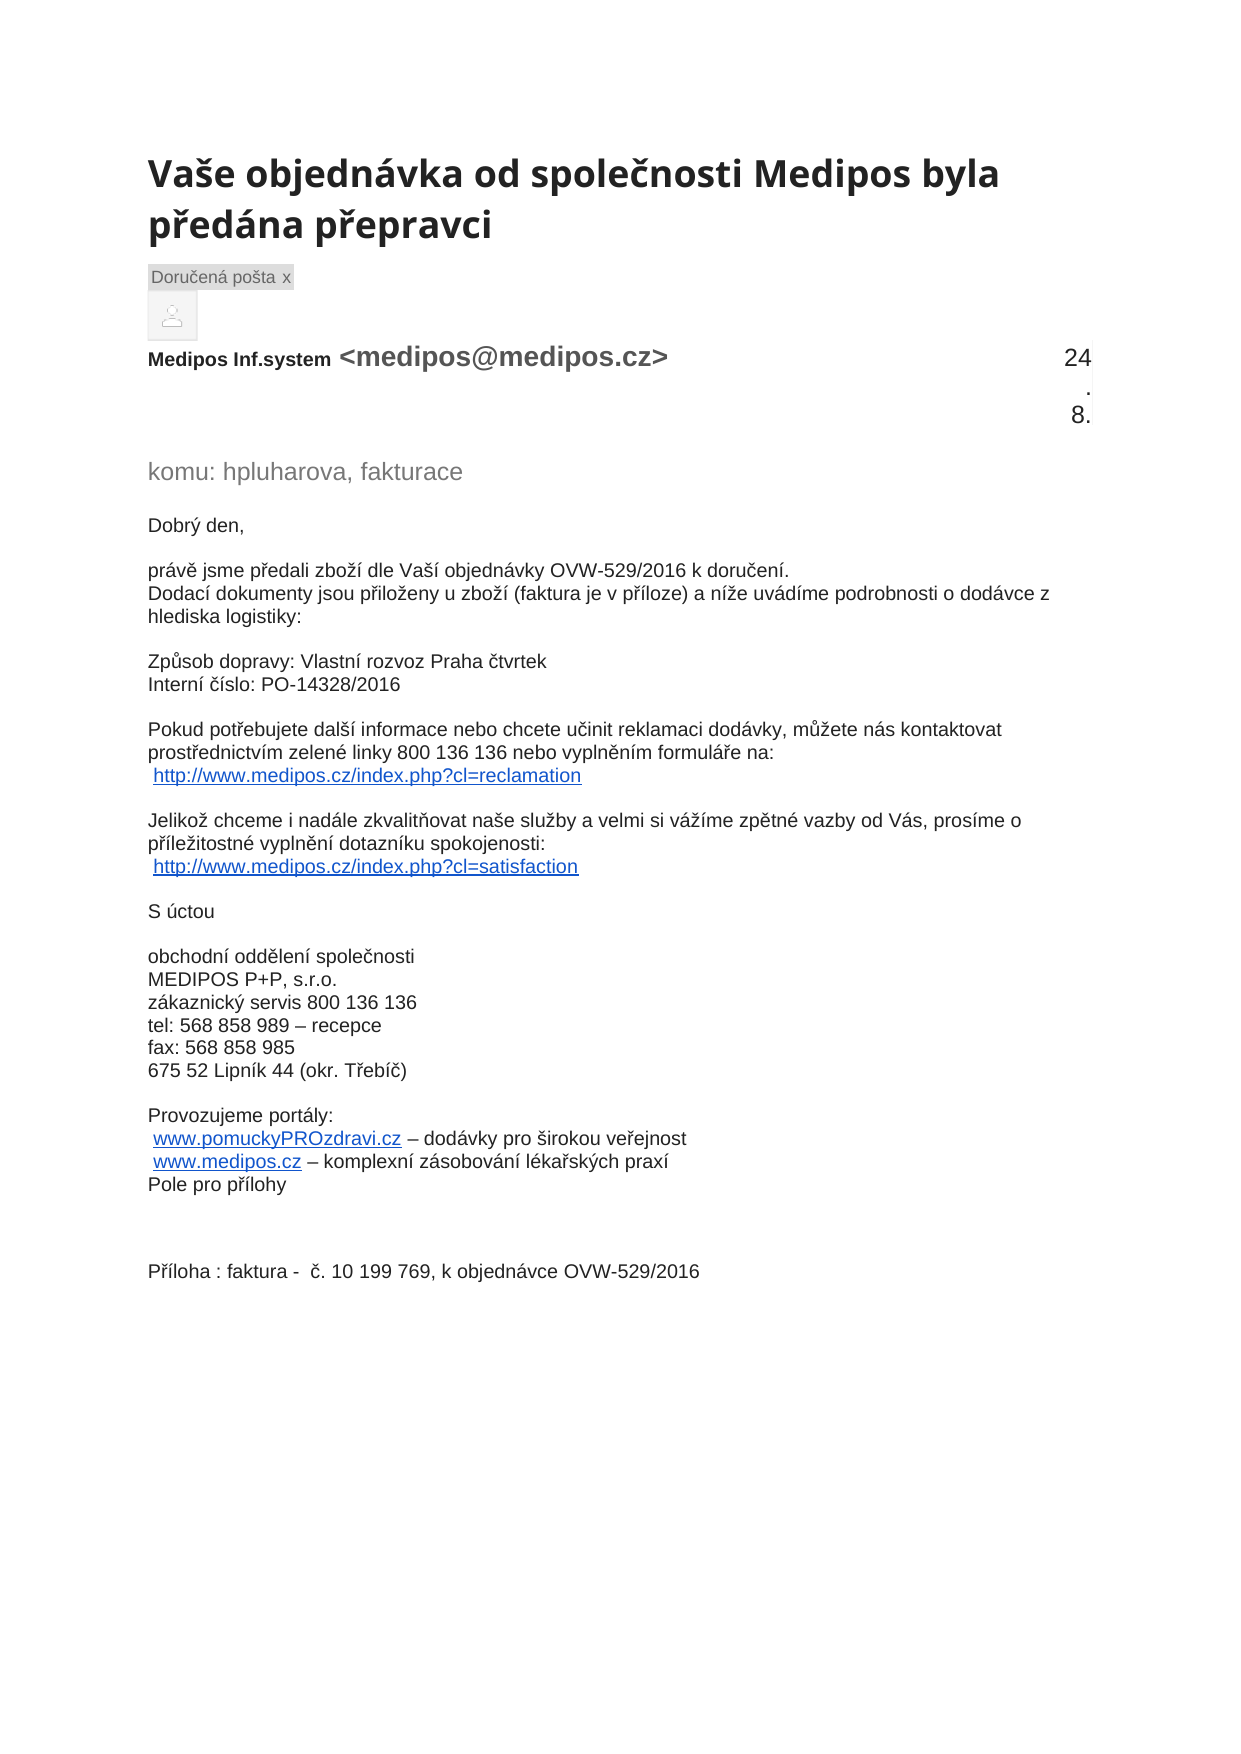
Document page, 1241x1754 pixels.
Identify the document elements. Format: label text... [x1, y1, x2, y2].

text Příloha : faktura - č. 10 199 769, k objednávce OVW-529/2016 [148, 1259, 1093, 1282]
text Pole pro přílohy [148, 1172, 1093, 1195]
table_header Doručená pošta [148, 264, 279, 290]
text Vaše objednávka od společnosti Medipos byla předána přepravci [148, 148, 1093, 250]
table_cell [148, 457, 1092, 514]
table_header [148, 340, 1061, 457]
table_header 24. 8. [1061, 340, 1092, 457]
text Dobrý den, právě jsme předali zboží dle Vaší objednávky OVW-529/2016 k doručení. Dodací dokumenty jsou přiloženy u zboží (faktura je v příloze) a níže uvádíme podrobnosti o dodávce z hlediska logistiky: Způsob dopravy: Vlastní rozvoz Praha čtvrtek Interní číslo: PO-14328/2016 Pokud potřebujete další informace nebo chcete učinit reklamaci dodávky, můžete nás kontaktovat prostřednictvím zelené linky 800 136 136 nebo vyplněním formuláře na: http://www.medipos.cz/index.php?cl=reclamation Jelikož chceme i nadále zkvalitňovat naše služby a velmi si vážíme zpětné vazby od Vás, prosíme o příležitostné vyplnění dotazníku spokojenosti: http://www.medipos.cz/index.php?cl=satisfaction S úctou obchodní oddělení společnosti MEDIPOS P+P, s.r.o. zákaznický servis 800 136 136 tel: 568 858 989 – recepce fax: 568 858 985 675 52 Lipník 44 (okr. Třebíč) Provozujeme portály: www.pomuckyPROzdravi.cz – dodávky pro širokou veřejnost www.medipos.cz – komplexní zásobování lékařských praxí [148, 514, 1093, 1172]
table_header x [279, 264, 294, 290]
picture [147, 290, 198, 341]
